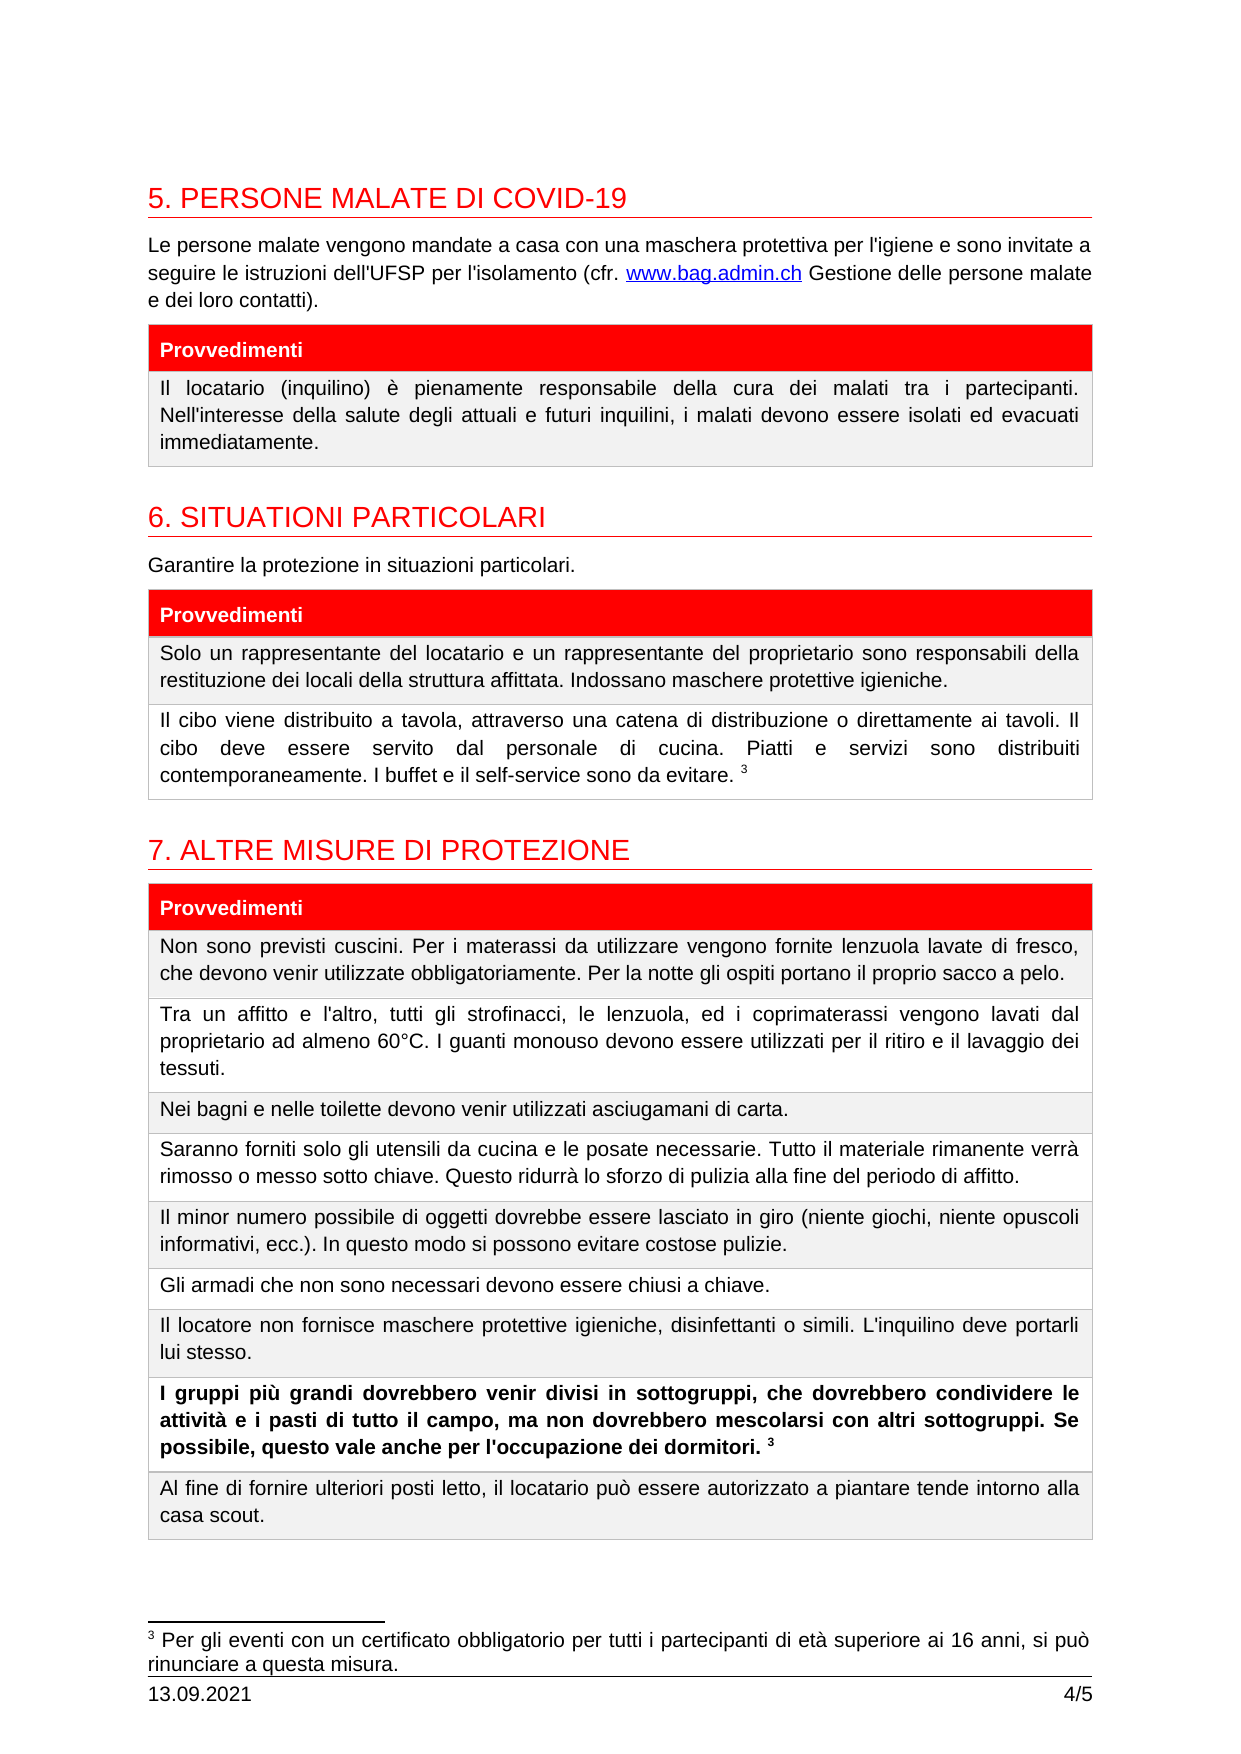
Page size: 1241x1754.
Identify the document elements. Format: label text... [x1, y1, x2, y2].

text Le persone malate vengono mandate a casa con una maschera protettiva per l'igiene e sono invitate a seguire le istruzioni dell'UFSP per l'isolamento (cfr. www.bag.admin.ch Gestione delle persone malate e dei loro contatti). [148, 230, 1092, 311]
table_cell Il locatario (inquilino) è pienamente responsabile della cura dei malati tra i partecipanti. Nell'interesse della salute degli attuali e futuri inquilini, i malati devono essere isolati ed evacuati immediatamente. [149, 372, 1092, 466]
text Garantire la protezione in situazioni particolari. [148, 549, 1092, 577]
table_cell Il locatore non fornisce maschere protettive igieniche, disinfettanti o simili. L'inquilino deve portarli lui stesso. [149, 1310, 1092, 1377]
table_cell Tra un affitto e l'altro, tutti gli strofinacci, le lenzuola, ed i coprimaterassi vengono lavati dal proprietario ad almeno 60°C. I guanti monouso devono essere utilizzati per il ritiro e il lavaggio dei tessuti. [149, 999, 1092, 1092]
table_header Provvedimenti [149, 325, 1092, 371]
table_cell Al fine di fornire ulteriori posti letto, il locatario può essere autorizzato a piantare tende intorno alla casa scout. [149, 1473, 1092, 1539]
table_cell Non sono previsti cuscini. Per i materassi da utilizzare vengono fornite lenzuola lavate di fresco, che devono venir utilizzate obbligatoriamente. Per la notte gli ospiti portano il proprio sacco a pelo. [149, 931, 1092, 997]
table_cell Nei bagni e nelle toilette devono venir utilizzati asciugamani di carta. [149, 1093, 1092, 1133]
table_cell I gruppi più grandi dovrebbero venir divisi in sottogruppi, che dovrebbero condividere le attività e i pasti di tutto il campo, ma non dovrebbero mescolarsi con altri sottogruppi. Se possibile, questo vale anche per l'occupazione dei dormitori. 3 [149, 1378, 1092, 1471]
subtitle 6. situationi particolari [148, 500, 1092, 536]
table_header Provvedimenti [149, 590, 1092, 636]
table_cell Il minor numero possibile di oggetti dovrebbe essere lasciato in giro (niente giochi, niente opuscoli informativi, ecc.). In questo modo si possono evitare costose pulizie. [149, 1202, 1092, 1268]
subtitle 5. Persone malate di COVID-19 [148, 181, 1092, 217]
table_cell Gli armadi che non sono necessari devono essere chiusi a chiave. [149, 1269, 1092, 1309]
table_cell Solo un rappresentante del locatario e un rappresentante del proprietario sono responsabili della restituzione dei locali della struttura affittata. Indossano maschere protettive igieniche. [149, 638, 1092, 704]
table_cell Il cibo viene distribuito a tavola, attraverso una catena di distribuzione o direttamente ai tavoli. Il cibo deve essere servito dal personale di cucina. Piatti e servizi sono distribuiti contemporaneamente. I buffet e il self-service sono da evitare. [149, 705, 1092, 799]
table_header Provvedimenti [149, 884, 1092, 930]
subtitle 7. Altre misure di protezione [148, 833, 1092, 869]
table_cell Saranno forniti solo gli utensili da cucina e le posate necessarie. Tutto il materiale rimanente verrà rimosso o messo sotto chiave. Questo ridurrà lo sforzo di pulizia alla fine del periodo di affitto. [149, 1134, 1092, 1201]
